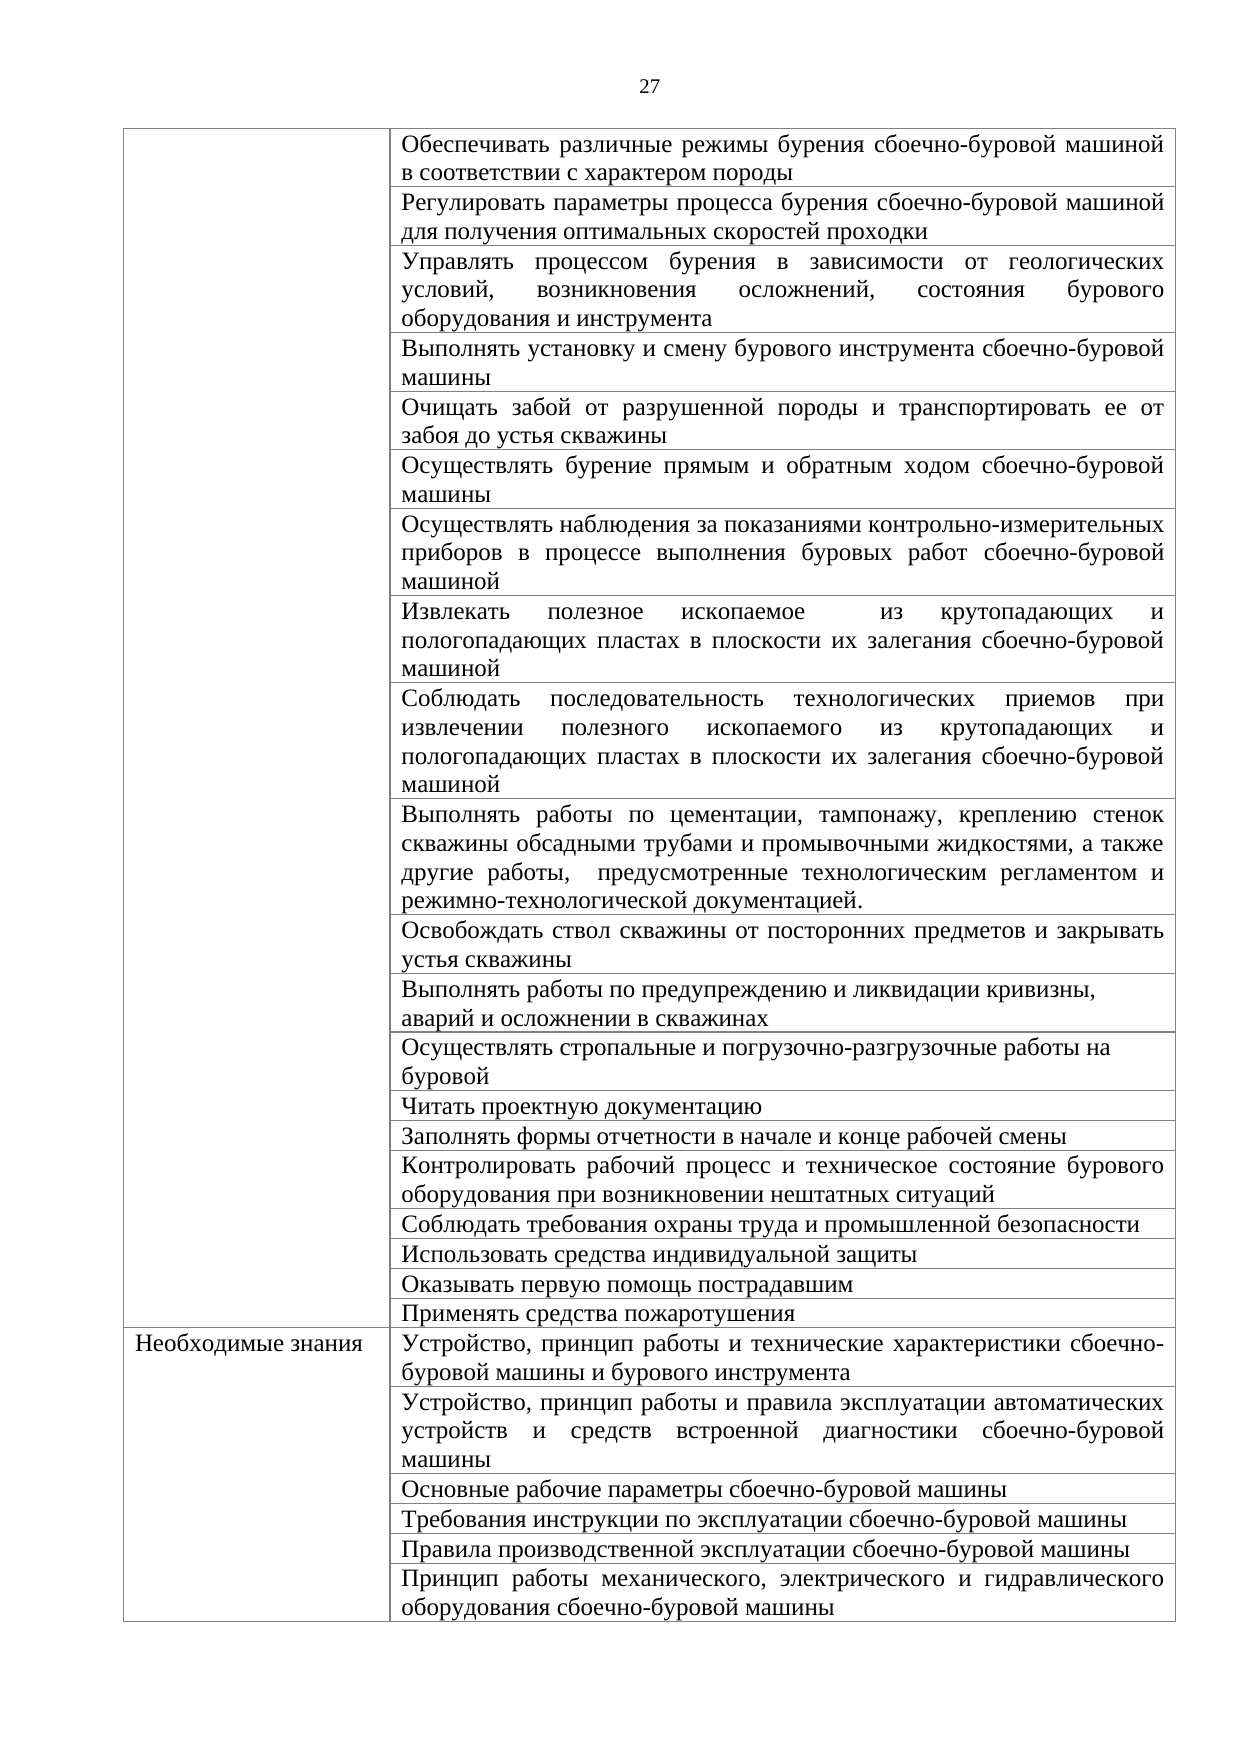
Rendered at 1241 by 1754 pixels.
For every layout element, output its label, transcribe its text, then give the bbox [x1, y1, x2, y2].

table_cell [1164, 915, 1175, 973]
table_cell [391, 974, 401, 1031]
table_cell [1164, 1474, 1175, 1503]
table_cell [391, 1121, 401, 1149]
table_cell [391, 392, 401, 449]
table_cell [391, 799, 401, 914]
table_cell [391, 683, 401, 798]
table_cell Выполнять установку и смену бурового инструмента сбоечно-буровой машины [391, 333, 1175, 391]
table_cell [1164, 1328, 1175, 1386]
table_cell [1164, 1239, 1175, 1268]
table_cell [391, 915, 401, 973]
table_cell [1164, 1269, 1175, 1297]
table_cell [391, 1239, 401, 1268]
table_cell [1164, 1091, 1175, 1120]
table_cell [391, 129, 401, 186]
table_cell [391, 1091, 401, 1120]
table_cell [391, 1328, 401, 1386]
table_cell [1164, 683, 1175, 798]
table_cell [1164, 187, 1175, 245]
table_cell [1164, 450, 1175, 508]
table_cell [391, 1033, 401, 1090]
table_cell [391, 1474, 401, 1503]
table_cell Осуществлять стропальные и погрузочно-разгрузочные работы на буровой [489, 1033, 1175, 1090]
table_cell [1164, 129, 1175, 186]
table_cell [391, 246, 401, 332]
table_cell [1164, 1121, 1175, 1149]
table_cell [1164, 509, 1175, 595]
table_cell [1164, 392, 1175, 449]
table_cell Принцип работы механического, электрического и гидравлического оборудования сбоечно-буровой машины [391, 1564, 1175, 1621]
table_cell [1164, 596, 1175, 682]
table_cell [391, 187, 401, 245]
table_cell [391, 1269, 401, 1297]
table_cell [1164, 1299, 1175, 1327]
table_cell Выполнять работы по цементации, тампонажу, креплению стенок скважины обсадными трубами и промывочными жидкостями, а также другие работы, предусмотренные технологическим регламентом и режимно-технологической документацией. [863, 799, 1175, 914]
table_cell Необходимые знания [124, 1328, 389, 1621]
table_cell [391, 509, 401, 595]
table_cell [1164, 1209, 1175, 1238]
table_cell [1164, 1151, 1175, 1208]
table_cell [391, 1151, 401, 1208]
table_cell Правила производственной эксплуатации сбоечно-буровой машины [391, 1534, 1175, 1562]
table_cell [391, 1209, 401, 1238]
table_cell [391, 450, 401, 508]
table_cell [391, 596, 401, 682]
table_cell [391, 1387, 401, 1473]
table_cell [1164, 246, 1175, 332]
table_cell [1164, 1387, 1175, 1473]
table_cell Требования инструкции по эксплуатации сбоечно-буровой машины [391, 1504, 1175, 1533]
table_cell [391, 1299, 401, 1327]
table_cell Выполнять работы по предупреждению и ликвидации кривизны, аварий и осложнении в скважинах [769, 974, 1175, 1031]
